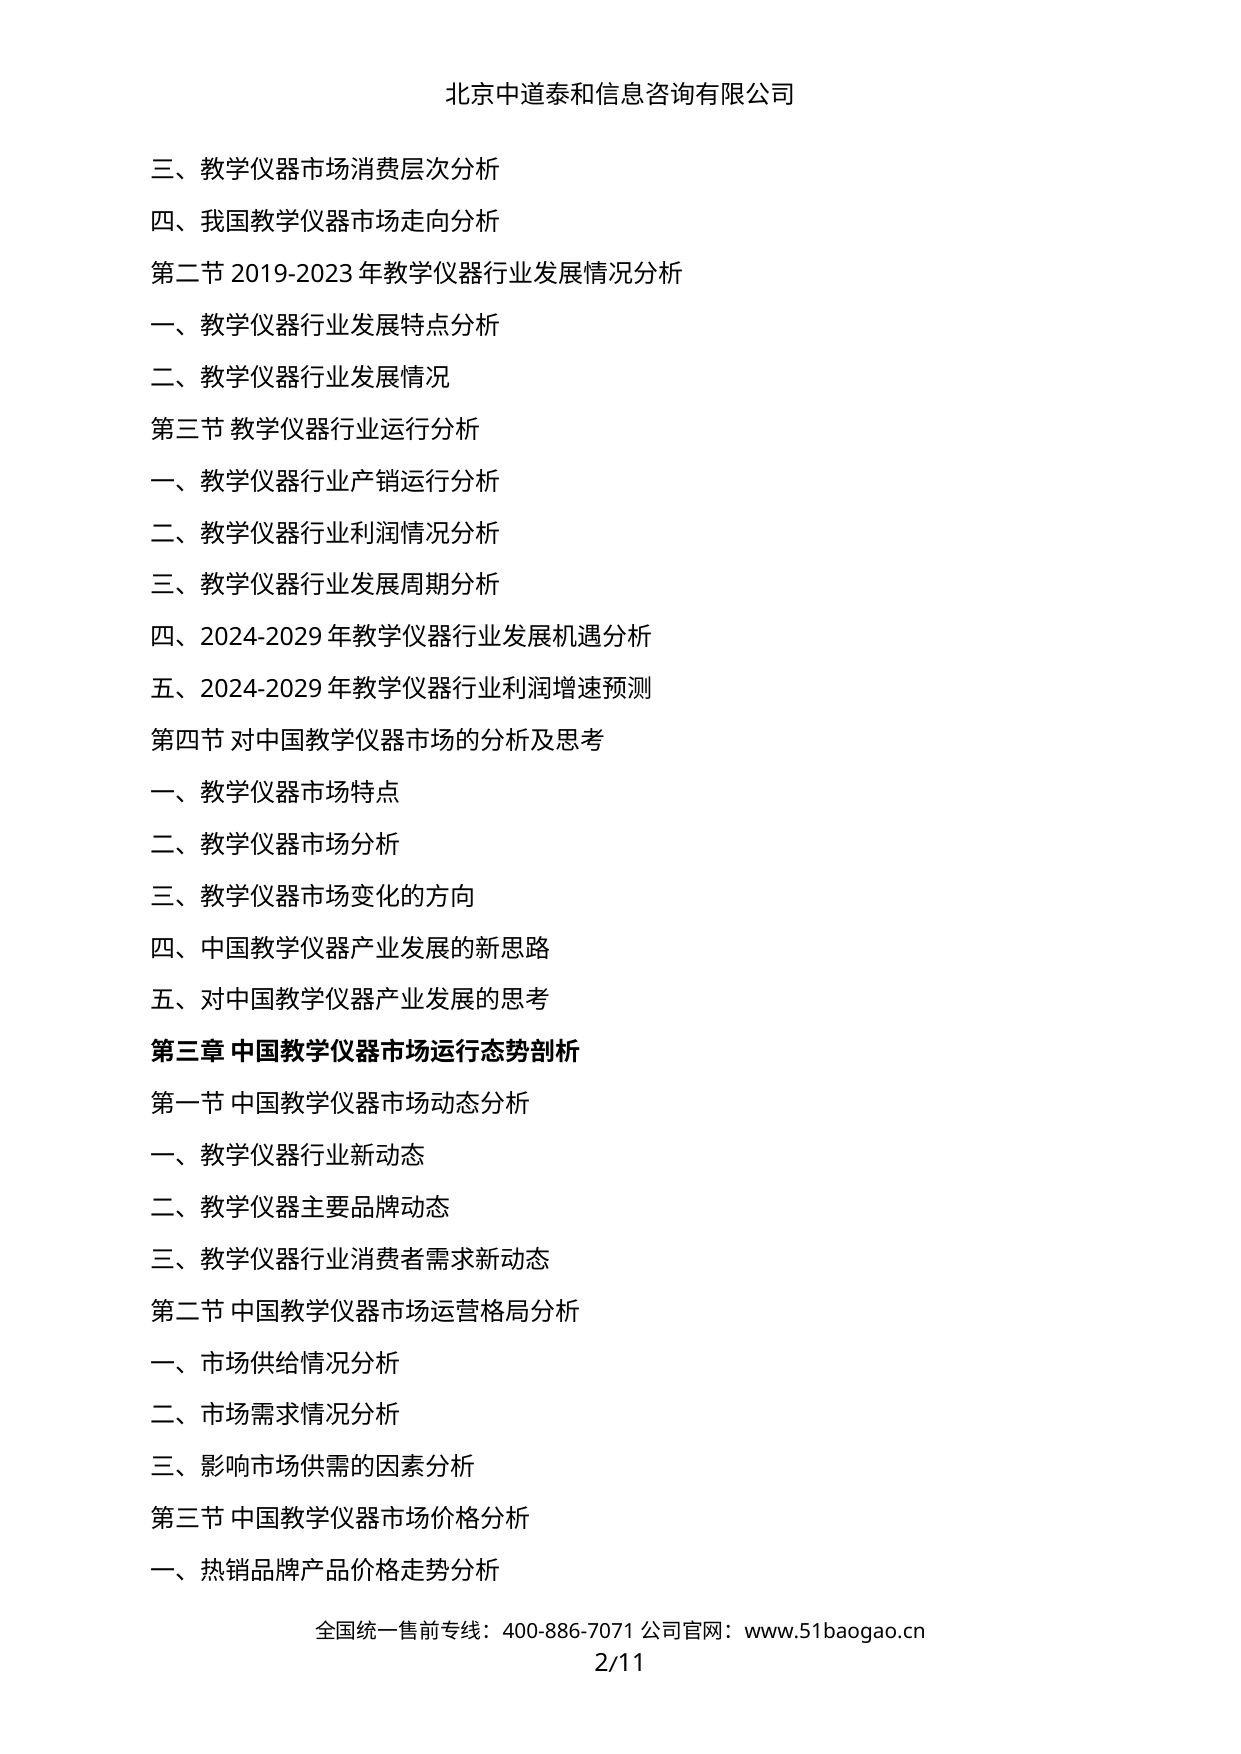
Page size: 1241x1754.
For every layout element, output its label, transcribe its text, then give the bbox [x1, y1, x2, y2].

text 五、对中国教学仪器产业发展的思考 [150, 980, 1090, 1016]
text 一、教学仪器行业新动态 [150, 1136, 1090, 1172]
text 第四节 对中国教学仪器市场的分析及思考 [150, 721, 1090, 757]
text 二、市场需求情况分析 [150, 1395, 1090, 1431]
text 二、教学仪器行业发展情况 [150, 357, 1090, 394]
text 第三章 中国教学仪器市场运行态势剖析 [150, 1032, 1090, 1068]
text 第三节 中国教学仪器市场价格分析 [150, 1499, 1090, 1535]
text 三、影响市场供需的因素分析 [150, 1447, 1090, 1483]
text 第一节 中国教学仪器市场动态分析 [150, 1084, 1090, 1120]
text 二、教学仪器主要品牌动态 [150, 1187, 1090, 1224]
text 一、教学仪器行业产销运行分析 [150, 461, 1090, 497]
text 四、中国教学仪器产业发展的新思路 [150, 928, 1090, 964]
text 第三节 教学仪器行业运行分析 [150, 409, 1090, 446]
text 第二节 2019-2023年教学仪器行业发展情况分析 [150, 254, 1090, 290]
text 四、2024-2029年教学仪器行业发展机遇分析 [150, 617, 1090, 653]
text 三、教学仪器行业发展周期分析 [150, 565, 1090, 601]
text 一、教学仪器行业发展特点分析 [150, 306, 1090, 342]
text 五、2024-2029年教学仪器行业利润增速预测 [150, 669, 1090, 705]
text 三、教学仪器市场消费层次分析 [150, 150, 1090, 186]
text 一、热销品牌产品价格走势分析 [150, 1551, 1090, 1587]
text 三、教学仪器市场变化的方向 [150, 876, 1090, 912]
text 一、教学仪器市场特点 [150, 772, 1090, 809]
text 一、市场供给情况分析 [150, 1343, 1090, 1379]
text 二、教学仪器行业利润情况分析 [150, 513, 1090, 549]
text 二、教学仪器市场分析 [150, 824, 1090, 861]
text 四、我国教学仪器市场走向分析 [150, 202, 1090, 238]
text 三、教学仪器行业消费者需求新动态 [150, 1239, 1090, 1276]
text 第二节 中国教学仪器市场运营格局分析 [150, 1291, 1090, 1327]
